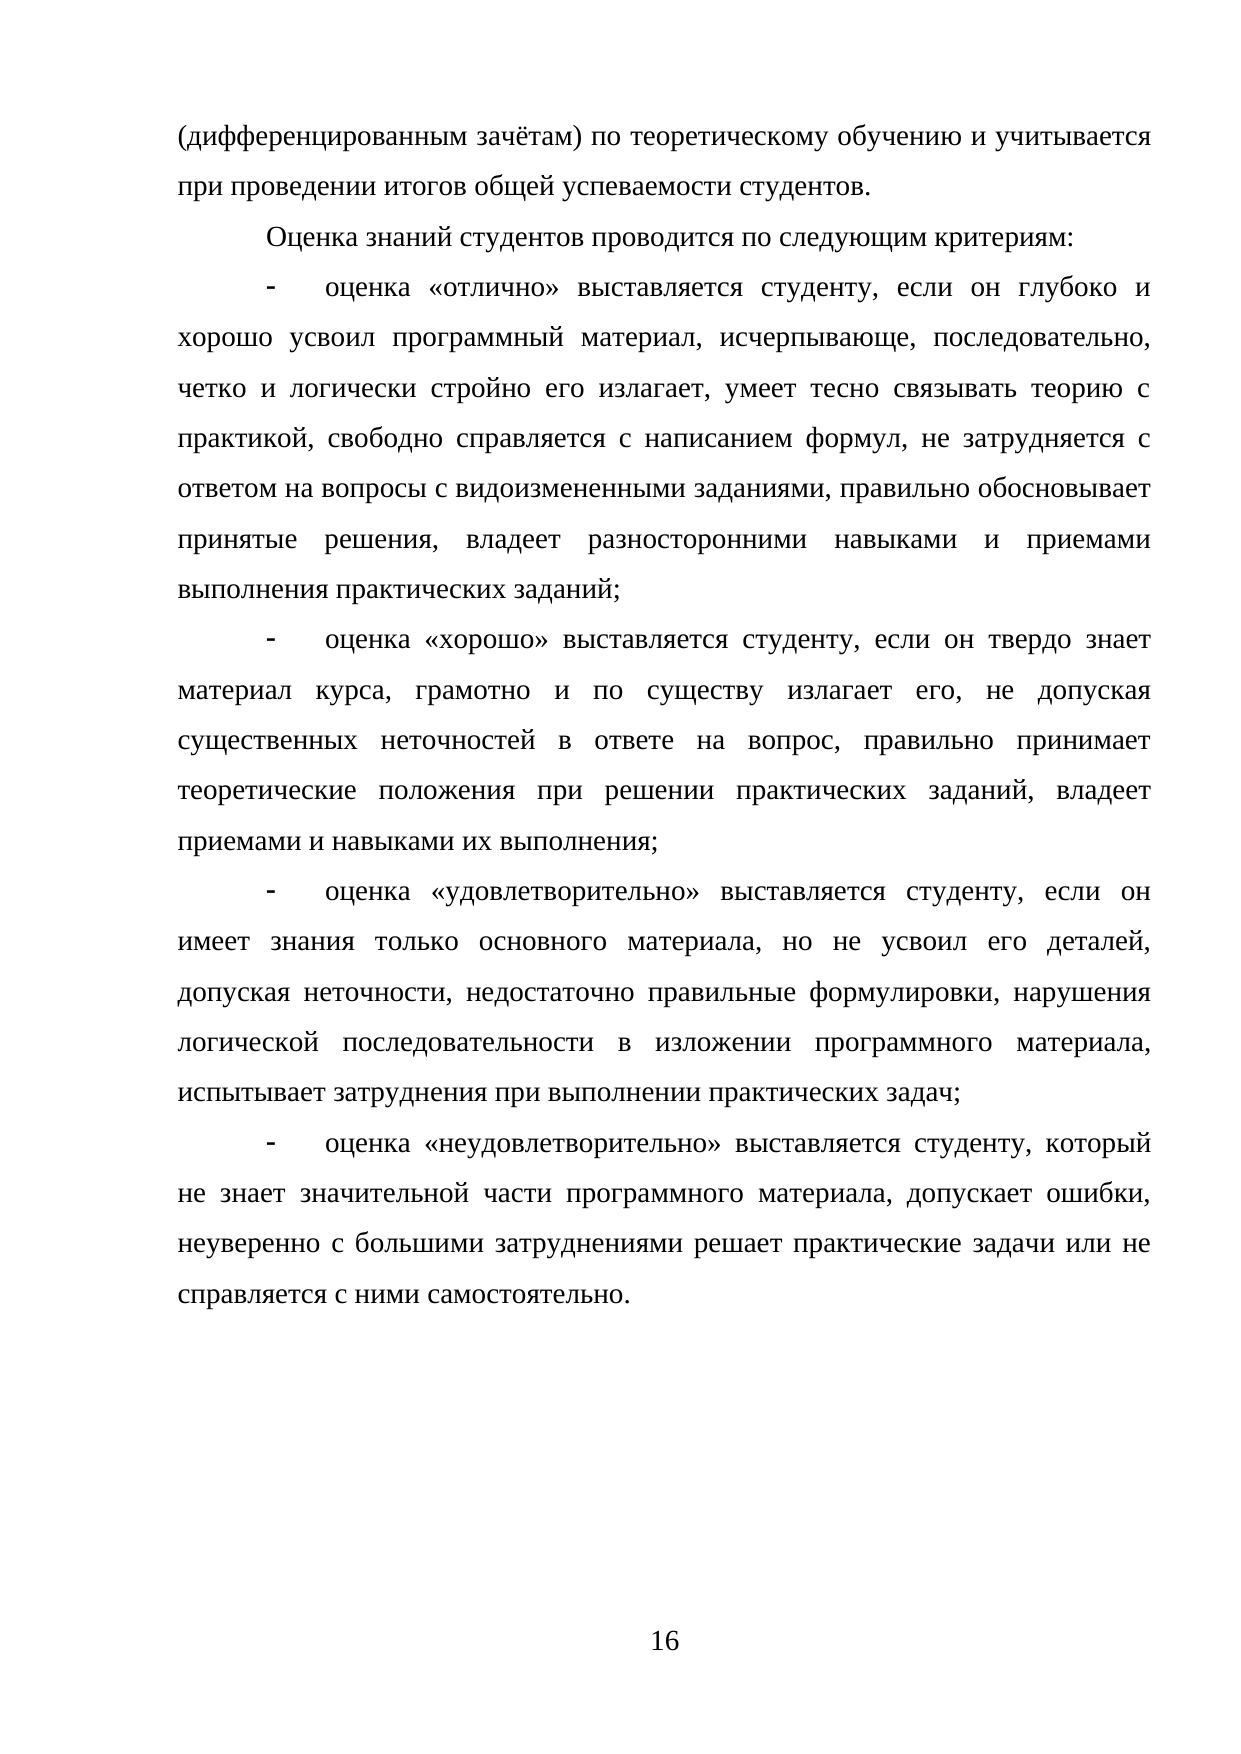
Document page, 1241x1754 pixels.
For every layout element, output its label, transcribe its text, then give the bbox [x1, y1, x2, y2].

text Оценка знаний студентов проводится по следующим критериям: [177, 219, 1152, 252]
list оценка «хорошо» выставляется студенту, если он твердо знает материал курса, грамотно и по существу излагает его, не допуская существенных неточностей в ответе на вопрос, правильно принимает теоретические положения при решении практических заданий, владеет приемами и навыками их выполнения; [177, 621, 1152, 856]
list оценка «неудовлетворительно» выставляется студенту, который не знает значительной части программного материала, допускает ошибки, неуверенно с большими затруднениями решает практические задачи или не справляется с ними самостоятельно. [177, 1125, 1152, 1309]
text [177, 118, 1152, 202]
list оценка «отлично» выставляется студенту, если он глубоко и хорошо усвоил программный материал, исчерпывающе, последовательно, четко и логически стройно его излагает, умеет тесно связывать теорию с практикой, свободно справляется с написанием формул, не затрудняется с ответом на вопросы с видоизмененными заданиями, правильно обосновывает принятые решения, владеет разносторонними навыками и приемами выполнения практических заданий; [177, 269, 1152, 604]
list оценка «удовлетворительно» выставляется студенту, если он имеет знания только основного материала, но не усвоил его деталей, допуская неточности, недостаточно правильные формулировки, нарушения логической последовательности в изложении программного материала, испытывает затруднения при выполнении практических задач; [177, 873, 1152, 1108]
